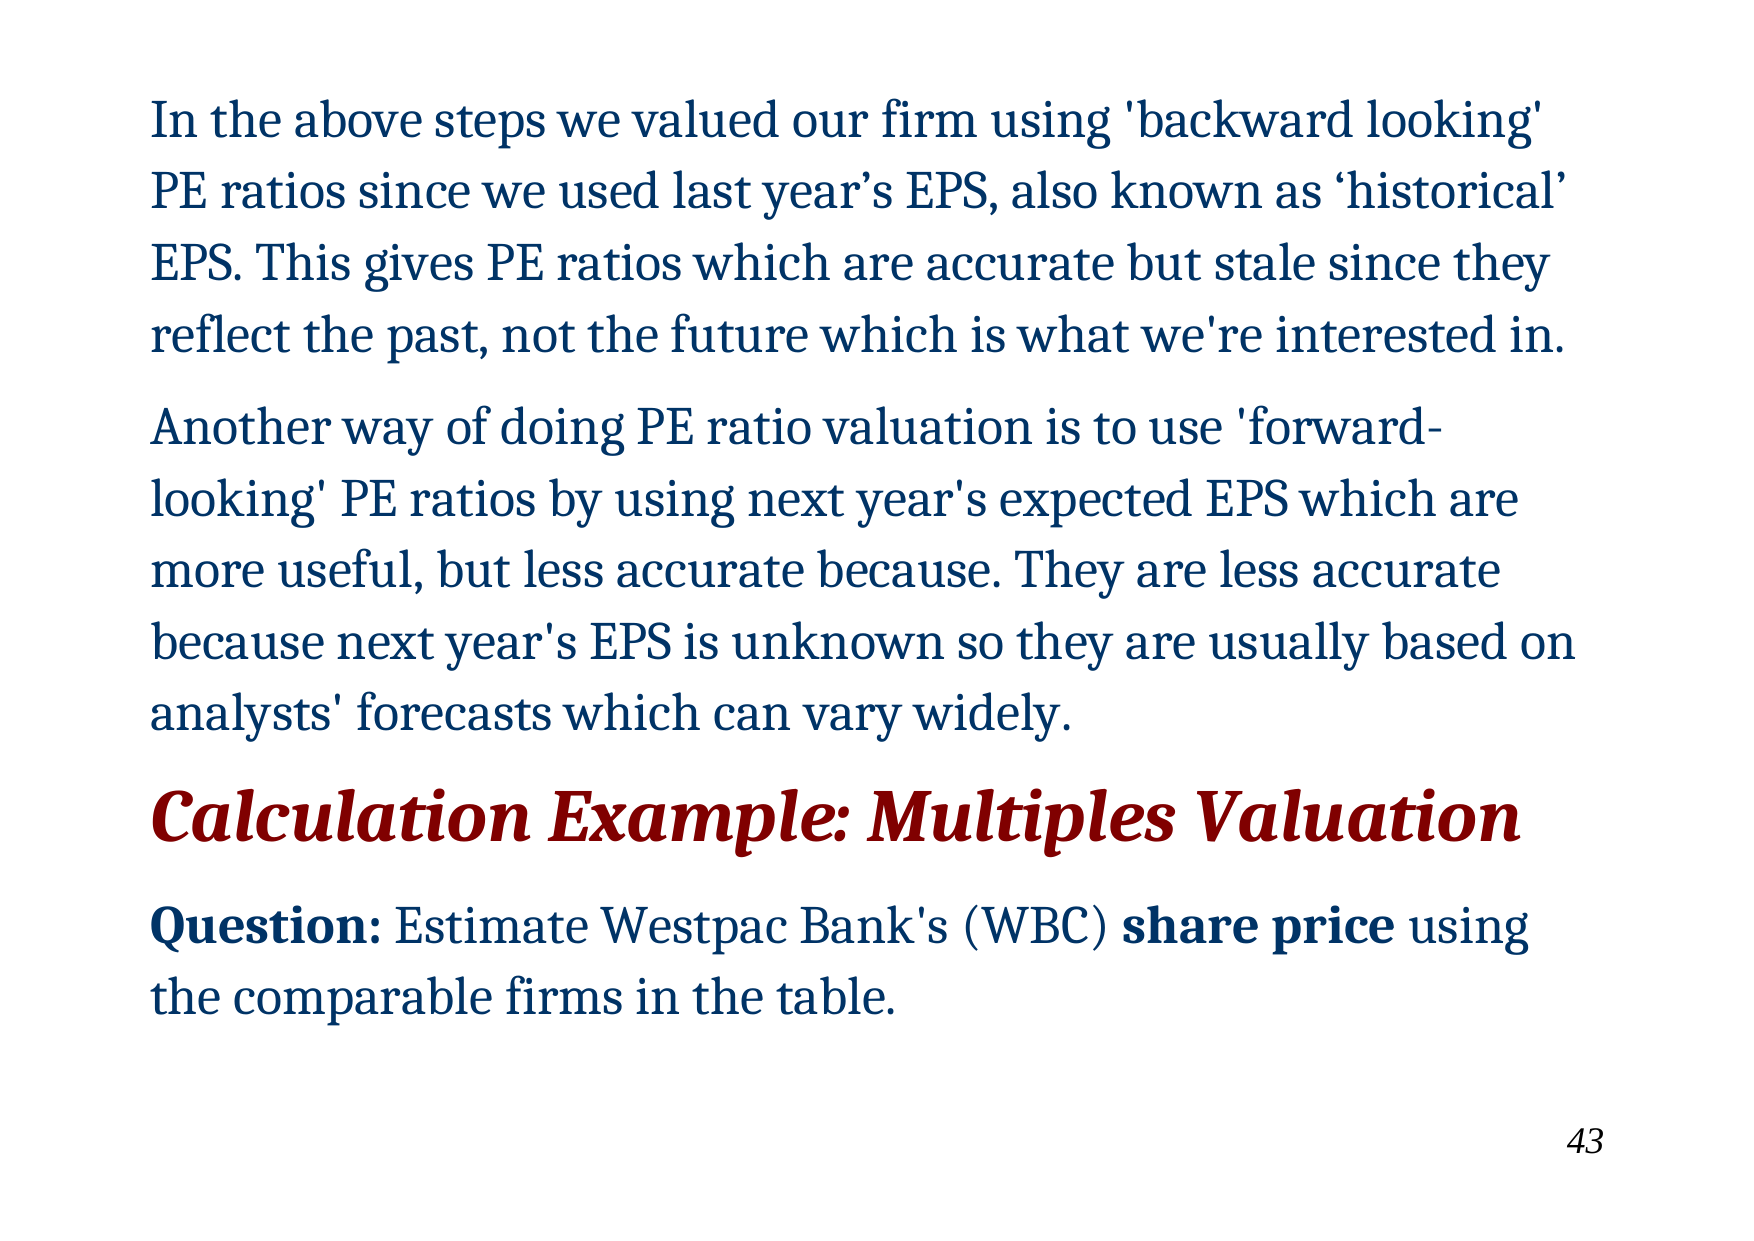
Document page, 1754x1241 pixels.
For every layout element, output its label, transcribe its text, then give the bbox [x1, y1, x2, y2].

text Another way of doing PE ratio valuation is to use 'forward-looking' PE ratios by using next year's expected EPS which are more useful, but less accurate because. They are less accurate because next year's EPS is unknown so they are usually based on analysts' forecasts which can vary widely. [150, 396, 1604, 744]
text Calculation Example: Multiples Valuation [150, 774, 1604, 861]
text Question: Estimate Westpac Bank's (WBC) share price using the comparable firms in the table. [150, 894, 1604, 1028]
text In the above steps we valued our firm using 'backward looking' PE ratios since we used last year’s EPS, also known as ‘historical’ EPS. This gives PE ratios which are accurate but stale since they reflect the past, not the future which is what we're interested in. [150, 89, 1604, 366]
